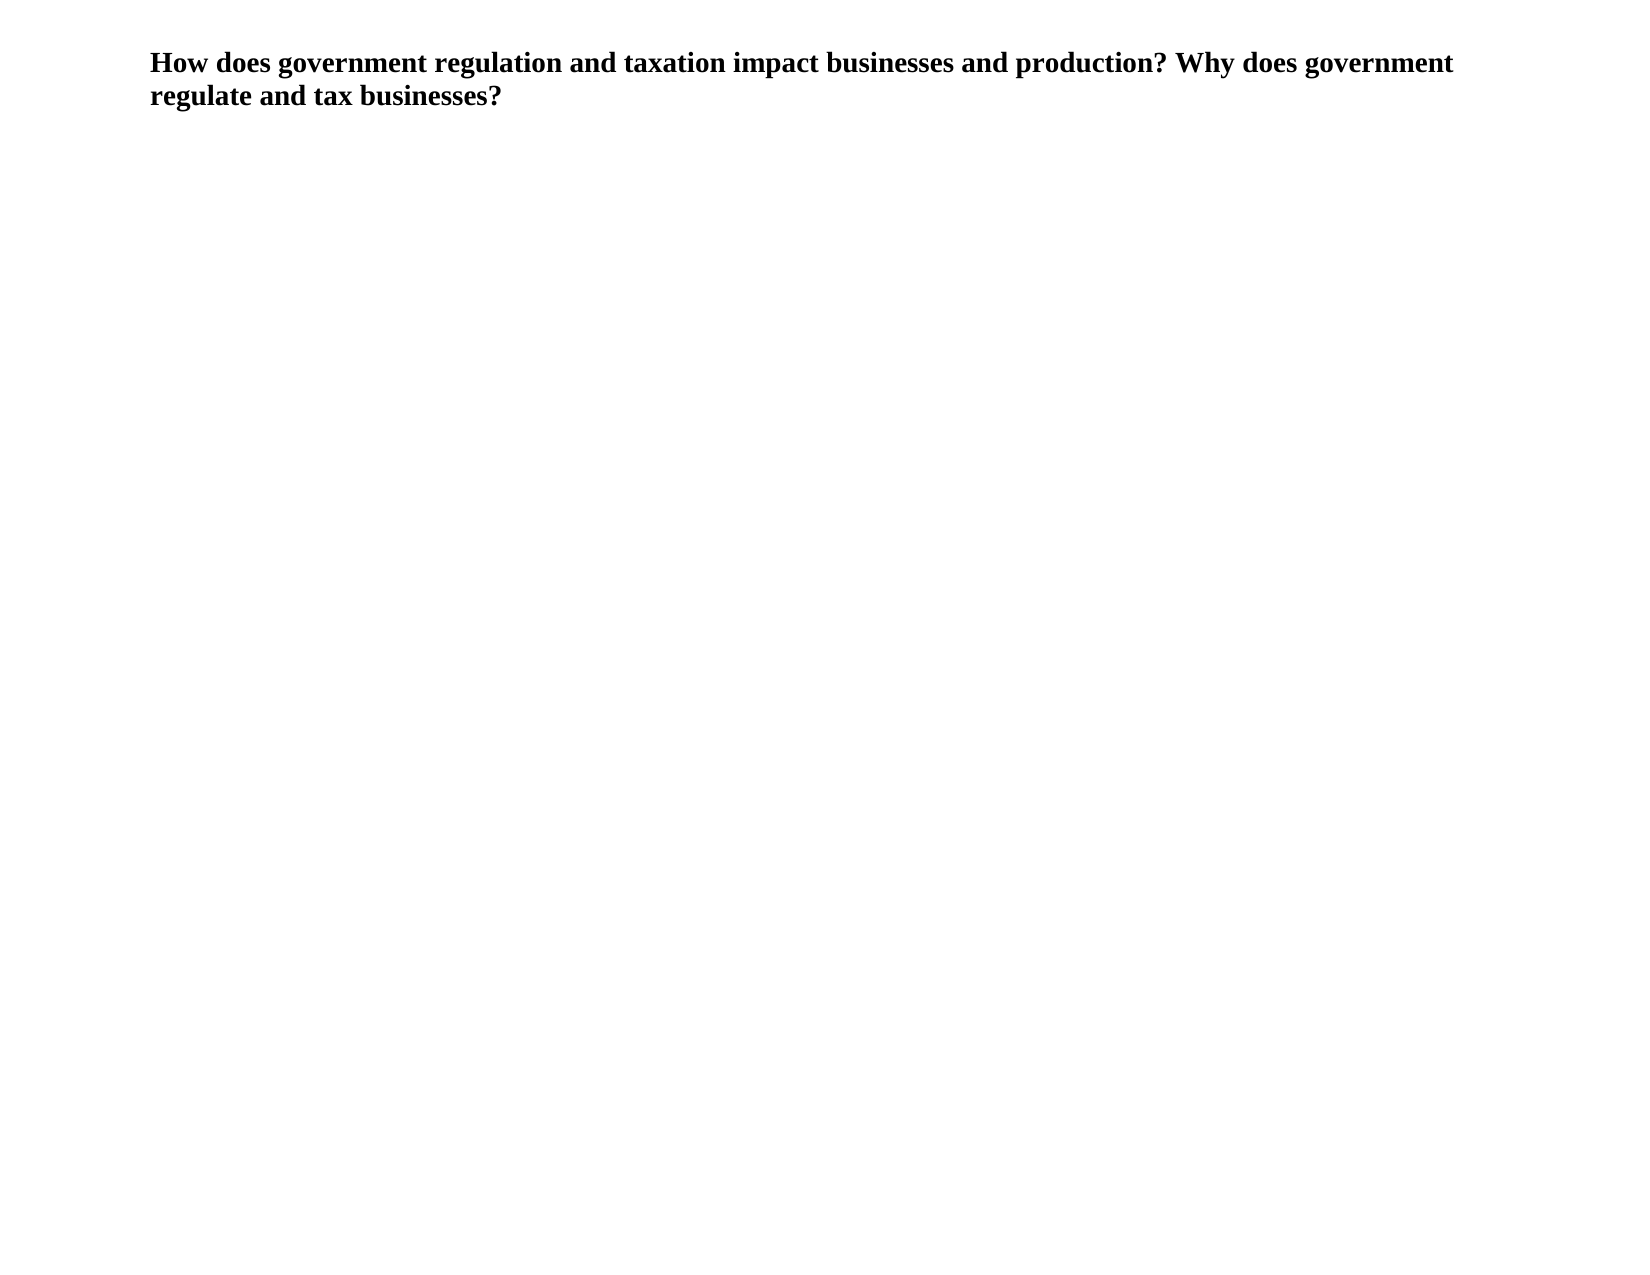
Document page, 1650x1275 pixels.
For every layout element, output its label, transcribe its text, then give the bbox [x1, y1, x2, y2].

text How does government regulation and taxation impact businesses and production? Why does government regulate and tax businesses? [150, 45, 1500, 112]
